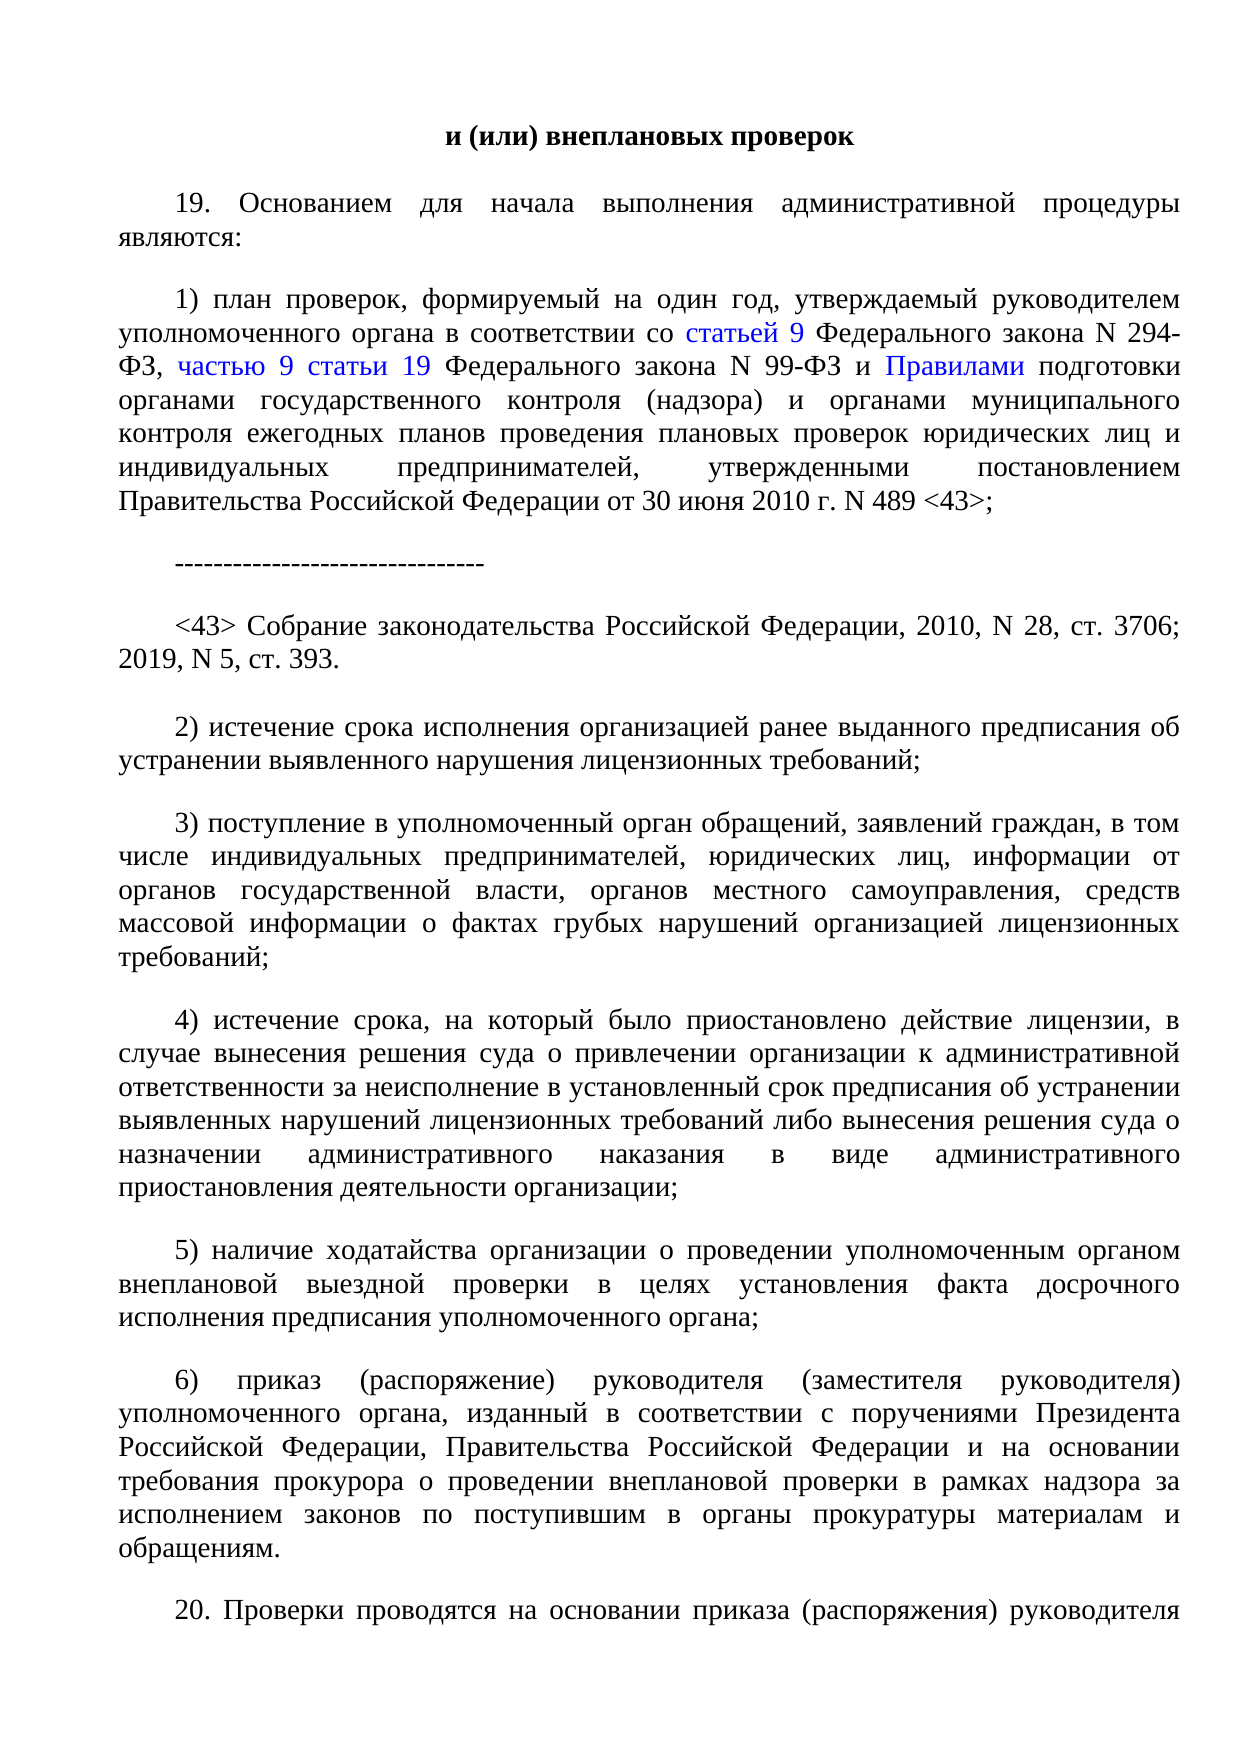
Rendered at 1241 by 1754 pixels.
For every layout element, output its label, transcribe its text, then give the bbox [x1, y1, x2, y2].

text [118, 1592, 1181, 1626]
text 3) поступление в уполномоченный орган обращений, заявлений граждан, в том числе индивидуальных предпринимателей, юридических лиц, информации от органов государственной власти, органов местного самоуправления, средств массовой информации о фактах грубых нарушений организацией лицензионных требований; [118, 805, 1181, 973]
text <43> Собрание законодательства Российской Федерации, 2010, N 28, ст. 3706; 2019, N 5, ст. 393. [118, 608, 1181, 675]
title и (или) внеплановых проверок [118, 118, 1181, 152]
text 1) план проверок, формируемый на один год, утверждаемый руководителем уполномоченного органа в соответствии со статьей 9 Федерального закона N 294-ФЗ, частью 9 статьи 19 Федерального закона N 99-ФЗ и Правилами подготовки органами государственного контроля (надзора) и органами муниципального контроля ежегодных планов проведения плановых проверок юридических лиц и индивидуальных предпринимателей, утвержденными постановлением Правительства Российской Федерации от 30 июня 2010 г. N 489 <43>; [118, 281, 1181, 516]
text 6) приказ (распоряжение) руководителя (заместителя руководителя) уполномоченного органа, изданный в соответствии с поручениями Президента Российской Федерации, Правительства Российской Федерации и на основании требования прокурора о проведении внеплановой проверки в рамках надзора за исполнением законов по поступившим в органы прокуратуры материалам и обращениям. [118, 1362, 1181, 1563]
text 19. Основанием для начала выполнения административной процедуры являются: [118, 185, 1181, 252]
text 4) истечение срока, на который было приостановлено действие лицензии, в случае вынесения решения суда о привлечении организации к административной ответственности за неисполнение в установленный срок предписания об устранении выявленных нарушений лицензионных требований либо вынесения решения суда о назначении административного наказания в виде административного приостановления деятельности организации; [118, 1002, 1181, 1203]
text 2) истечение срока исполнения организацией ранее выданного предписания об устранении выявленного нарушения лицензионных требований; [118, 709, 1181, 776]
text 5) наличие ходатайства организации о проведении уполномоченным органом внеплановой выездной проверки в целях установления факта досрочного исполнения предписания уполномоченного органа; [118, 1232, 1181, 1333]
text -------------------------------- [118, 545, 1181, 579]
